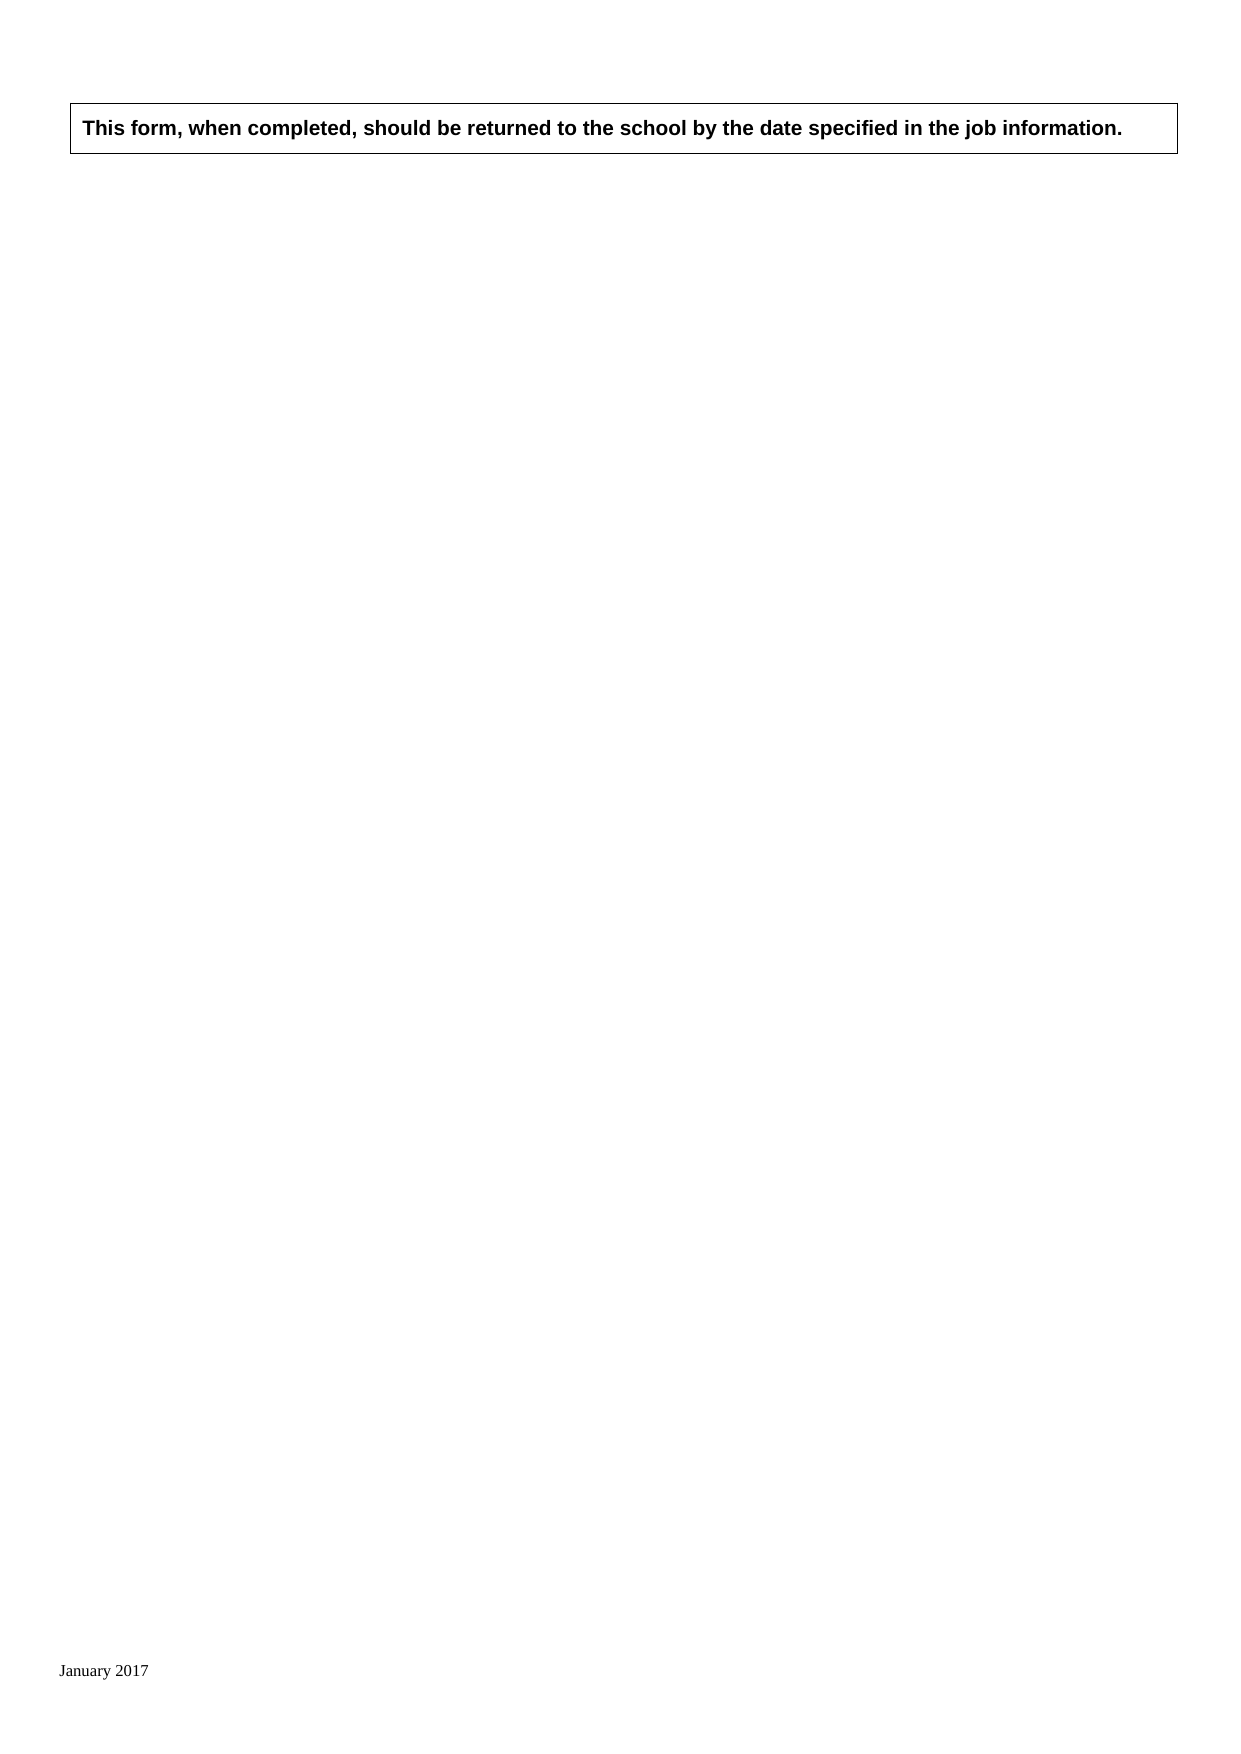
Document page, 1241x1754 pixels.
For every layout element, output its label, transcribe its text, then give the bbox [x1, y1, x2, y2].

table_cell This form, when completed, should be returned to the school by the date specified in the job information. [71, 104, 1177, 153]
